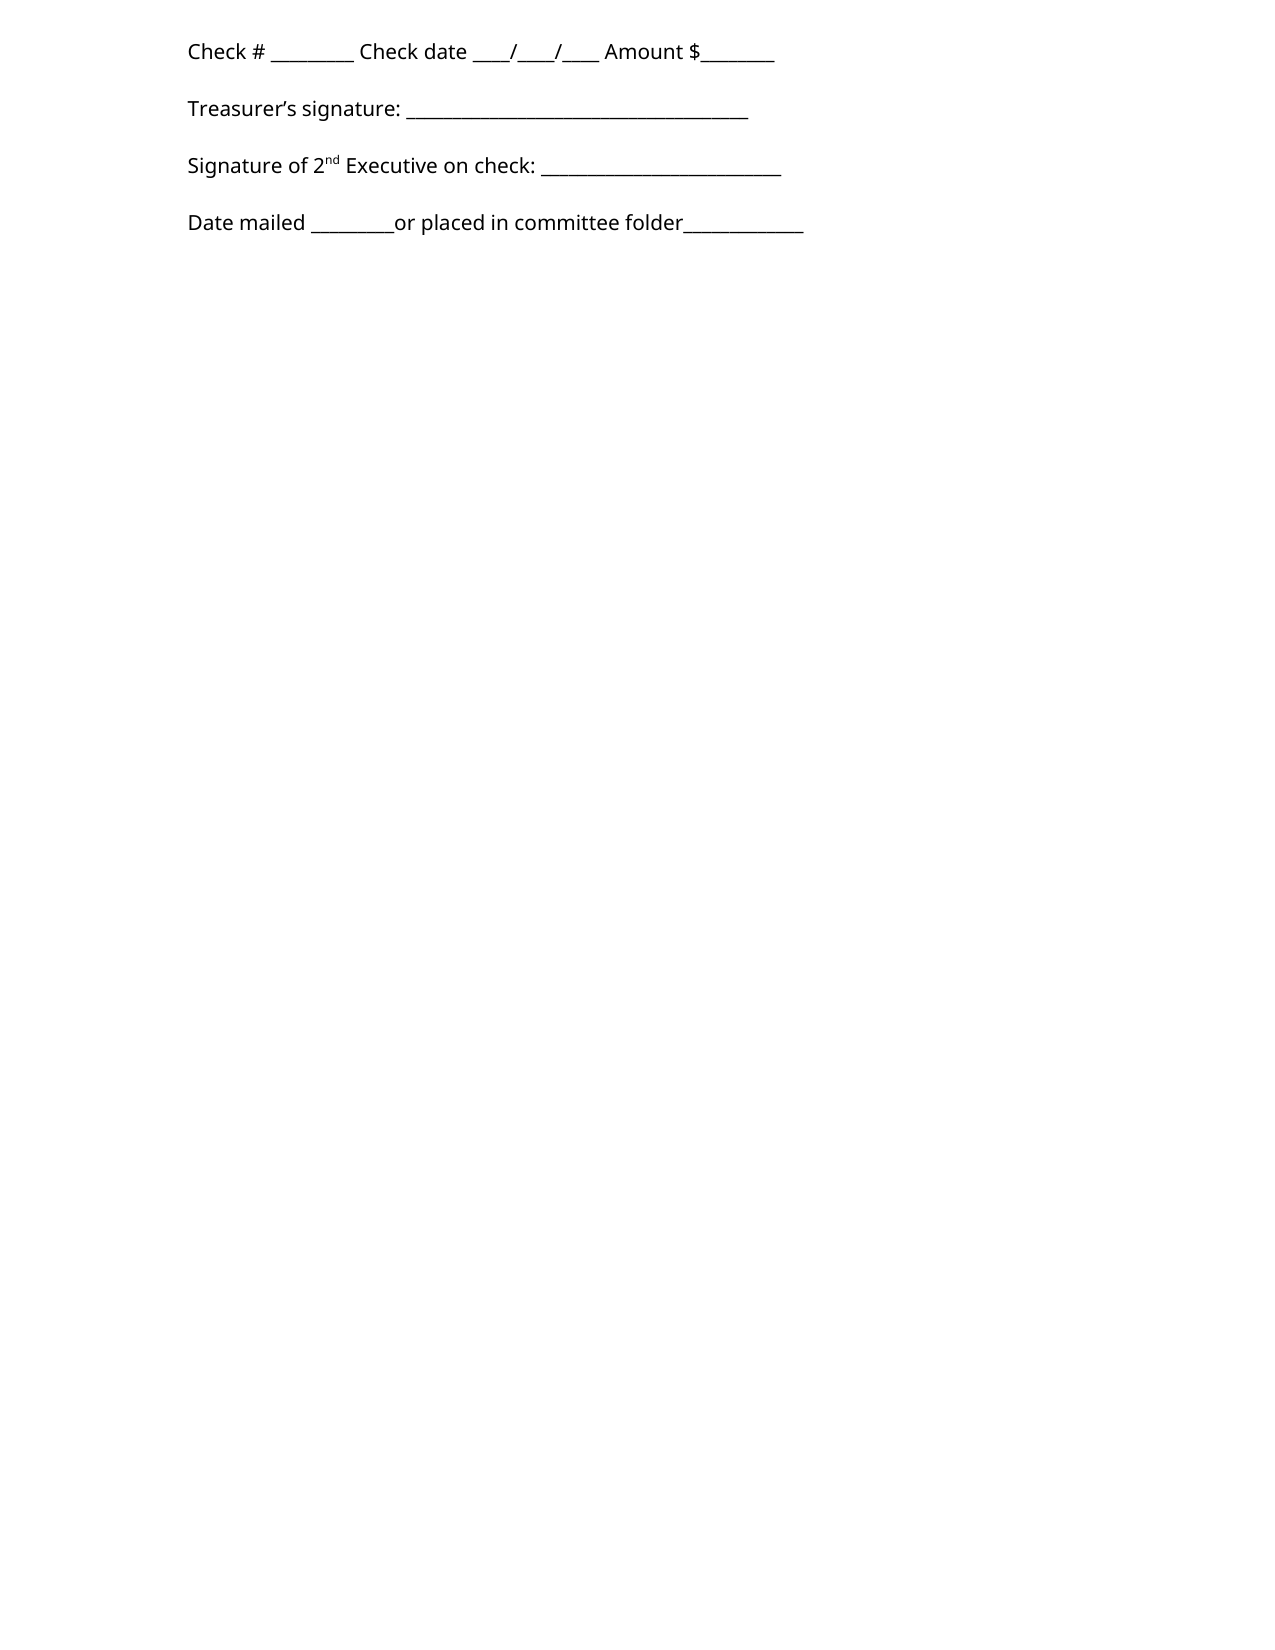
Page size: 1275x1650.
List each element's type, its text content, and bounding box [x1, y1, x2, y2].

text Date mailed _________or placed in committee folder_____________ [187, 208, 1172, 237]
text Check # _________ Check date ____/____/____ Amount $________ [187, 37, 1172, 66]
text Treasurer’s signature: _____________________________________ [187, 94, 1172, 123]
text Signature of 2nd Executive on check: __________________________ [187, 152, 1172, 180]
